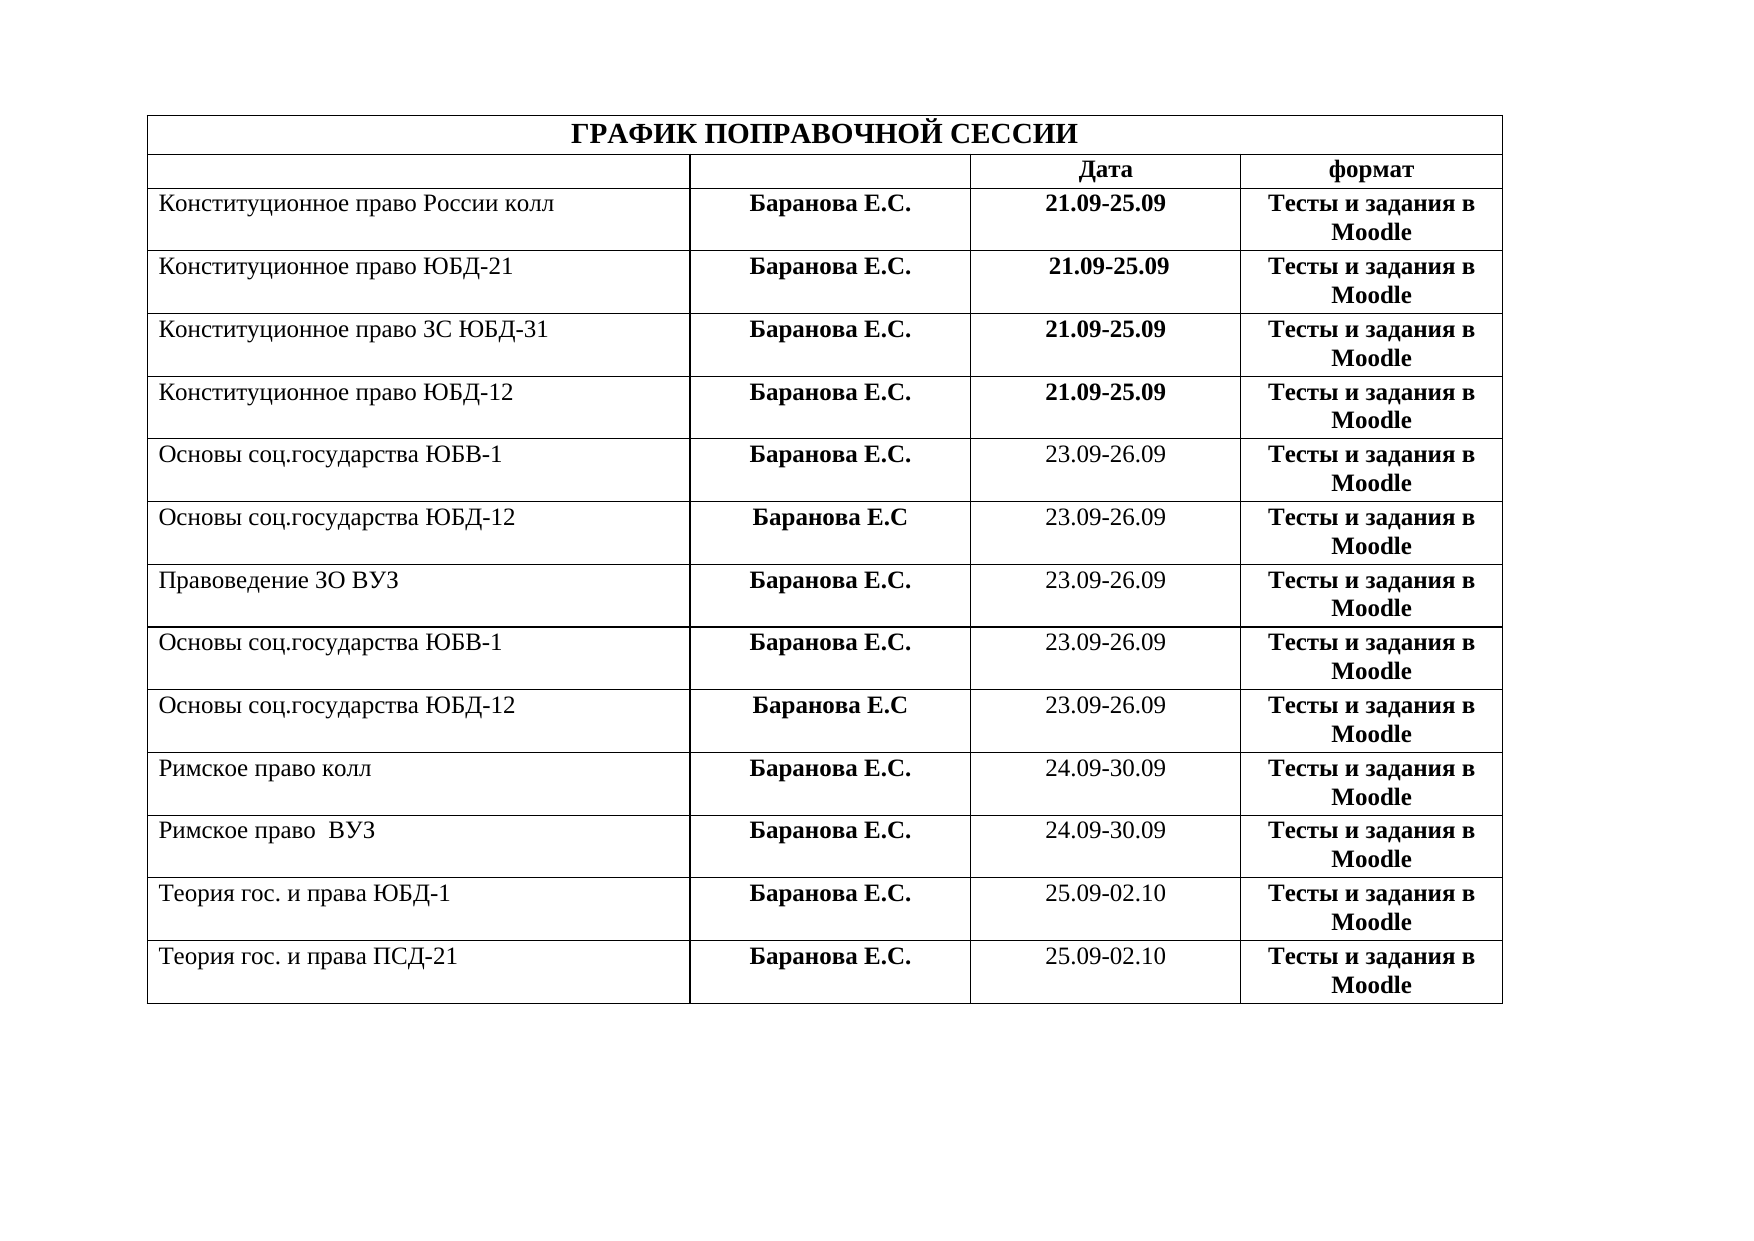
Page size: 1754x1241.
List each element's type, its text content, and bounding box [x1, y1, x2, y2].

table_cell Тесты и задания в Moodle [1241, 439, 1502, 501]
table_cell Тесты и задания в Moodle [1241, 753, 1502, 814]
table_cell Баранова Е.С. [691, 314, 970, 376]
table_cell 25.09-02.10 [971, 878, 1240, 940]
table_cell 24.09-30.09 [971, 753, 1240, 814]
table_cell Конституционное право России колл [148, 189, 689, 250]
table_cell Теория гос. и права ЮБД-1 [148, 878, 689, 940]
table_cell Основы соц.государства ЮБВ-1 [148, 439, 689, 501]
table_cell Дата [971, 155, 1240, 187]
table_cell Тесты и задания в Moodle [1241, 189, 1502, 250]
table_cell Баранова Е.С. [691, 878, 970, 940]
table_cell Конституционное право ЮБД-21 [148, 251, 689, 313]
table_cell 21.09-25.09 [971, 314, 1240, 376]
table_cell Конституционное право ЗС ЮБД-31 [148, 314, 689, 376]
table_cell Баранова Е.С. [691, 628, 970, 689]
table_cell 23.09-26.09 [971, 502, 1240, 564]
table_cell [148, 155, 689, 187]
table_cell Баранова Е.С. [691, 251, 970, 313]
table_cell Основы соц.государства ЮБД-12 [148, 690, 689, 752]
table_header ГРАФИК ПОПРАВОЧНОЙ СЕССИИ [148, 116, 1502, 153]
table_cell Тесты и задания в Moodle [1241, 816, 1502, 877]
table_cell Тесты и задания в Moodle [1241, 502, 1502, 564]
table_cell Основы соц.государства ЮБВ-1 [148, 628, 689, 689]
table_cell формат [1241, 155, 1502, 187]
table_cell Баранова Е.С. [691, 565, 970, 626]
table_cell 23.09-26.09 [971, 565, 1240, 626]
table_cell Тесты и задания в Moodle [1241, 628, 1502, 689]
table_cell Римское право ВУЗ [148, 816, 689, 877]
table_cell Тесты и задания в Moodle [1241, 941, 1502, 1003]
table_cell Римское право колл [148, 753, 689, 814]
table_cell Тесты и задания в Moodle [1241, 314, 1502, 376]
table_cell Основы соц.государства ЮБД-12 [148, 502, 689, 564]
table_cell 21.09-25.09 [971, 377, 1240, 438]
table_cell Правоведение ЗО ВУЗ [148, 565, 689, 626]
table_cell 24.09-30.09 [971, 816, 1240, 877]
table_cell Теория гос. и права ПСД-21 [148, 941, 689, 1003]
table_cell Тесты и задания в Moodle [1241, 565, 1502, 626]
table_cell 25.09-02.10 [971, 941, 1240, 1003]
table_cell 23.09-26.09 [971, 628, 1240, 689]
table_cell Баранова Е.С. [691, 816, 970, 877]
table_cell Тесты и задания в Moodle [1241, 878, 1502, 940]
table_cell Баранова Е.С. [691, 753, 970, 814]
table_cell Баранова Е.С [691, 690, 970, 752]
table_cell Тесты и задания в Moodle [1241, 377, 1502, 438]
table_cell Тесты и задания в Moodle [1241, 251, 1502, 313]
table_cell Баранова Е.С. [691, 377, 970, 438]
table_cell [691, 155, 970, 187]
table_cell Баранова Е.С. [691, 189, 970, 250]
table_cell 23.09-26.09 [971, 690, 1240, 752]
table_cell 23.09-26.09 [971, 439, 1240, 501]
table_cell 21.09-25.09 [971, 251, 1240, 313]
table_cell Конституционное право ЮБД-12 [148, 377, 689, 438]
table_cell Тесты и задания в Moodle [1241, 690, 1502, 752]
table_cell Баранова Е.С. [691, 439, 970, 501]
table_cell Баранова Е.С. [691, 941, 970, 1003]
table_cell 21.09-25.09 [971, 189, 1240, 250]
table_cell Баранова Е.С [691, 502, 970, 564]
